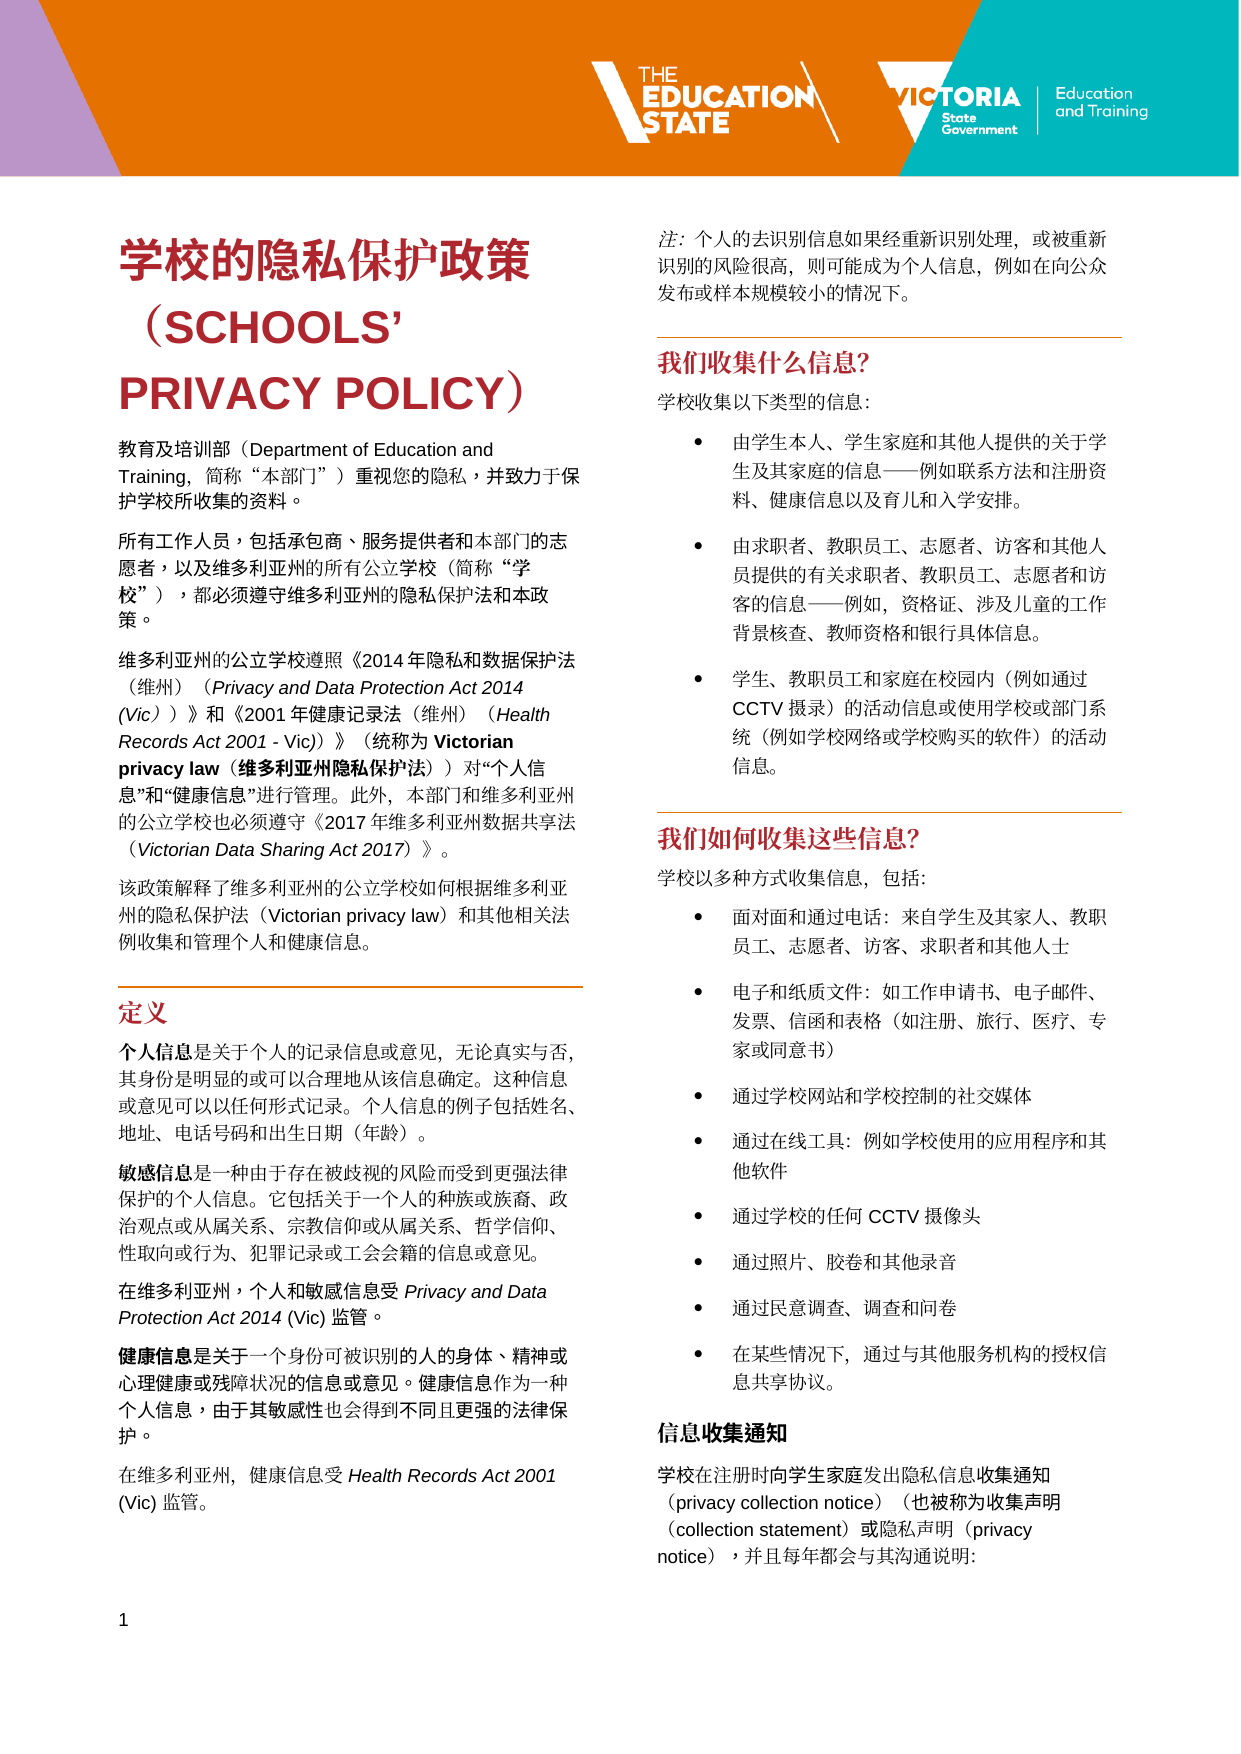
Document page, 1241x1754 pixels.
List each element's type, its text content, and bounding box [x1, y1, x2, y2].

text 所有工作人员，包括承包商、服务提供者和本部门的志愿者，以及维多利亚州的所有公立学校（简称“学校”），都必须遵守维多利亚州的隐私保护法和本政策。 [118, 527, 583, 633]
text 健康信息是关于一个身份可被识别的人的身体、精神或心理健康或残障状况的信息或意见。健康信息作为一种个人信息，由于其敏感性也会得到不同且更强的法律保护。 [118, 1342, 583, 1449]
subtitle 学校的隐私保护政策（SCHOOLS’ PRIVACY POLICY） [118, 224, 583, 422]
text 学校以多种方式收集信息，包括： [657, 863, 1122, 891]
list 由学生本人、学生家庭和其他人提供的关于学生及其家庭的信息——例如联系方法和注册资料、健康信息以及育儿和入学安排。 [694, 428, 1122, 513]
list 通过在线工具：例如学校使用的应用程序和其他软件 [694, 1127, 1122, 1183]
list 由求职者、教职员工、志愿者、访客和其他人员提供的有关求职者、教职员工、志愿者和访客的信息——例如，资格证、涉及儿童的工作背景核查、教师资格和银行具体信息。 [694, 532, 1122, 646]
list 电子和纸质文件：如工作申请书、电子邮件、发票、信函和表格（如注册、旅行、医疗、专家或同意书） [694, 978, 1122, 1063]
list 学生、教职员工和家庭在校园内（例如通过 CCTV 摄录）的活动信息或使用学校或部门系统（例如学校网络或学校购买的软件）的活动信息。 [694, 664, 1122, 779]
list 通过学校网站和学校控制的社交媒体 [694, 1082, 1122, 1109]
text 该政策解释了维多利亚州的公立学校如何根据维多利亚州的隐私保护法（Victorian privacy law）和其他相关法例收集和管理个人和健康信息。 [118, 874, 583, 955]
text 学校在注册时向学生家庭发出隐私信息收集通知（privacy collection notice）（也被称为收集声明（collection statement）或隐私声明（privacy notice），并且每年都会与其沟通说明： [657, 1461, 1122, 1569]
subtitle 我们收集什么信息？ [657, 338, 1122, 380]
subtitle 定义 [118, 988, 583, 1029]
text 在维多利亚州，个人和敏感信息受 Privacy and Data Protection Act 2014 (Vic) 监管。 [118, 1279, 583, 1330]
text 学校收集以下类型的信息： [657, 388, 1122, 415]
text 敏感信息是一种由于存在被歧视的风险而受到更强法律保护的个人信息。它包括关于一个人的种族或族裔、政治观点或从属关系、宗教信仰或从属关系、哲学信仰、性取向或行为、犯罪记录或工会会籍的信息或意见。 [118, 1158, 583, 1266]
list 在某些情况下，通过与其他服务机构的授权信息共享协议。 [694, 1339, 1122, 1394]
subtitle 我们如何收集这些信息？ [657, 813, 1122, 855]
list 通过民意调查、调查和问卷 [694, 1294, 1122, 1321]
picture [0, 0, 1239, 1753]
list 通过照片、胶卷和其他录音 [694, 1248, 1122, 1275]
text 维多利亚州的公立学校遵照《2014年隐私和数据保护法（维州）（Privacy and Data Protection Act 2014 (Vic））》和《2001年健康记录法（维州）（Health Records Act 2001 - Vic)）》（统称为 Victorian privacy law（维多利亚州隐私保护法））对“个人信息”和“健康信息”进行管理。此外，本部门和维多利亚州的公立学校也必须遵守《2017年维多利亚州数据共享法（Victorian Data Sharing Act 2017）》。 [118, 646, 583, 862]
subtitle 信息收集通知 [657, 1417, 1122, 1448]
text 在维多利亚州，健康信息受 Health Records Act 2001 (Vic) 监管。 [118, 1461, 583, 1515]
list 面对面和通过电话：来自学生及其家人、教职员工、志愿者、访客、求职者和其他人士 [694, 903, 1122, 959]
text 教育及培训部（Department of Education and Training，简称“本部门”）重视您的隐私，并致力于保护学校所收集的资料。 [118, 435, 583, 514]
text 注：个人的去识别信息如果经重新识别处理，或被重新识别的风险很高，则可能成为个人信息，例如在向公众发布或样本规模较小的情况下。 [657, 224, 1122, 305]
list 通过学校的任何 CCTV 摄像头 [694, 1202, 1122, 1229]
text 个人信息是关于个人的记录信息或意见，无论真实与否，其身份是明显的或可以合理地从该信息确定。这种信息或意见可以以任何形式记录。个人信息的例子包括姓名、地址、电话号码和出生日期（年龄）。 [118, 1038, 583, 1146]
